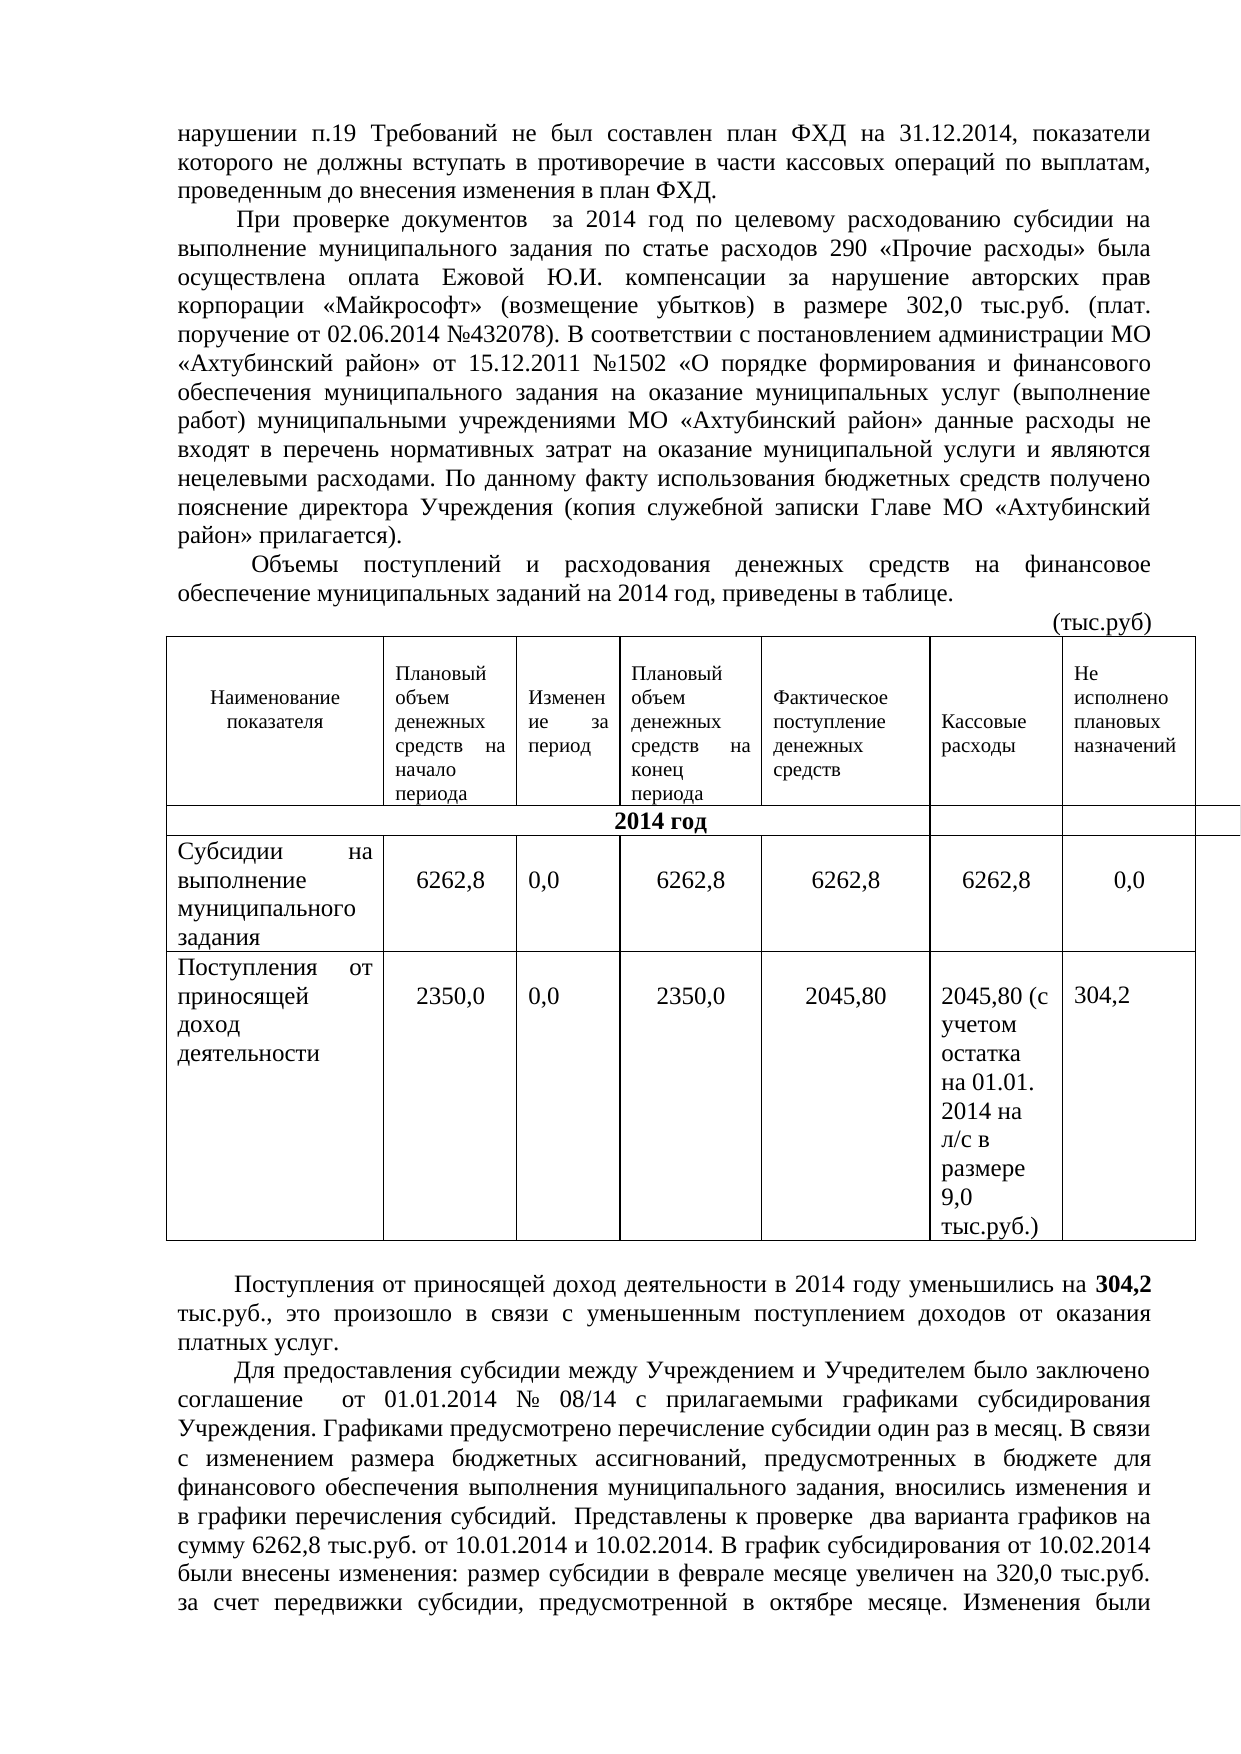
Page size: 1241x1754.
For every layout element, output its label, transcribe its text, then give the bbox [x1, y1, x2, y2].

table_cell 0,0 [1063, 836, 1195, 951]
table_cell 2014 год [167, 806, 929, 835]
table_cell 304,2 [1063, 952, 1195, 1239]
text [177, 1356, 1152, 1616]
table_cell [1196, 806, 1240, 835]
table_cell Субсидии на выполнение муниципального задания [167, 836, 383, 951]
table_header Изменение за период [517, 637, 619, 805]
table_header Плановый объем денежных средств на начало периода [384, 637, 516, 805]
table_cell 0,0 [517, 952, 619, 1239]
text При проверке документов за 2014 год по целевому расходованию субсидии на выполнение муниципального задания по статье расходов 290 «Прочие расходы» была осуществлена оплата Ежовой Ю.И. компенсации за нарушение авторских прав корпорации «Майкрософт» (возмещение убытков) в размере 302,0 тыс.руб. (плат. поручение от 02.06.2014 №432078). В соответствии с постановлением администрации МО «Ахтубинский район» от 15.12.2011 №1502 «О порядке формирования и финансового обеспечения муниципального задания на оказание муниципальных услуг (выполнение работ) муниципальными учреждениями МО «Ахтубинский район» данные расходы не входят в перечень нормативных затрат на оказание муниципальной услуги и являются нецелевыми расходами. По данному факту использования бюджетных средств получено пояснение директора Учреждения (копия служебной записки Главе МО «Ахтубинский район» прилагается). [177, 204, 1152, 549]
table_header Плановый объем денежных средств на конец периода [621, 637, 761, 805]
table_cell 0,0 [517, 836, 619, 951]
list Объемы поступлений и расходования денежных средств на финансовое обеспечение муниципальных заданий на 2014 год, приведены в таблице. [177, 549, 1152, 607]
table_cell [1063, 806, 1195, 835]
table_cell 6262,8 [384, 836, 516, 951]
text Поступления от приносящей доход деятельности в 2014 году уменьшились на 304,2 тыс.руб., это произошло в связи с уменьшенным поступлением доходов от оказания платных услуг. [177, 1269, 1152, 1356]
table_cell 2350,0 [384, 952, 516, 1239]
table_cell 2045,80 [762, 952, 929, 1239]
table_cell 2045,80 (с учетом остатка на 01.01. 2014 на л/с в размере 9,0 тыс.руб.) [931, 952, 1062, 1239]
table_header Не исполнено плановых назначений [1063, 637, 1195, 805]
list (тыс.руб) [177, 607, 1152, 636]
table_cell 6262,8 [621, 836, 761, 951]
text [177, 118, 1152, 204]
table_header Кассовые расходы [931, 637, 1062, 805]
table_cell 6262,8 [762, 836, 929, 951]
table_header Наименование показателя [167, 637, 383, 805]
table_header Фактическое поступление денежных средств [762, 637, 929, 805]
table_cell 6262,8 [931, 836, 1062, 951]
table_cell Поступления от приносящей доход деятельности [167, 952, 383, 1239]
table_cell 2350,0 [621, 952, 761, 1239]
table_cell [931, 806, 1062, 835]
